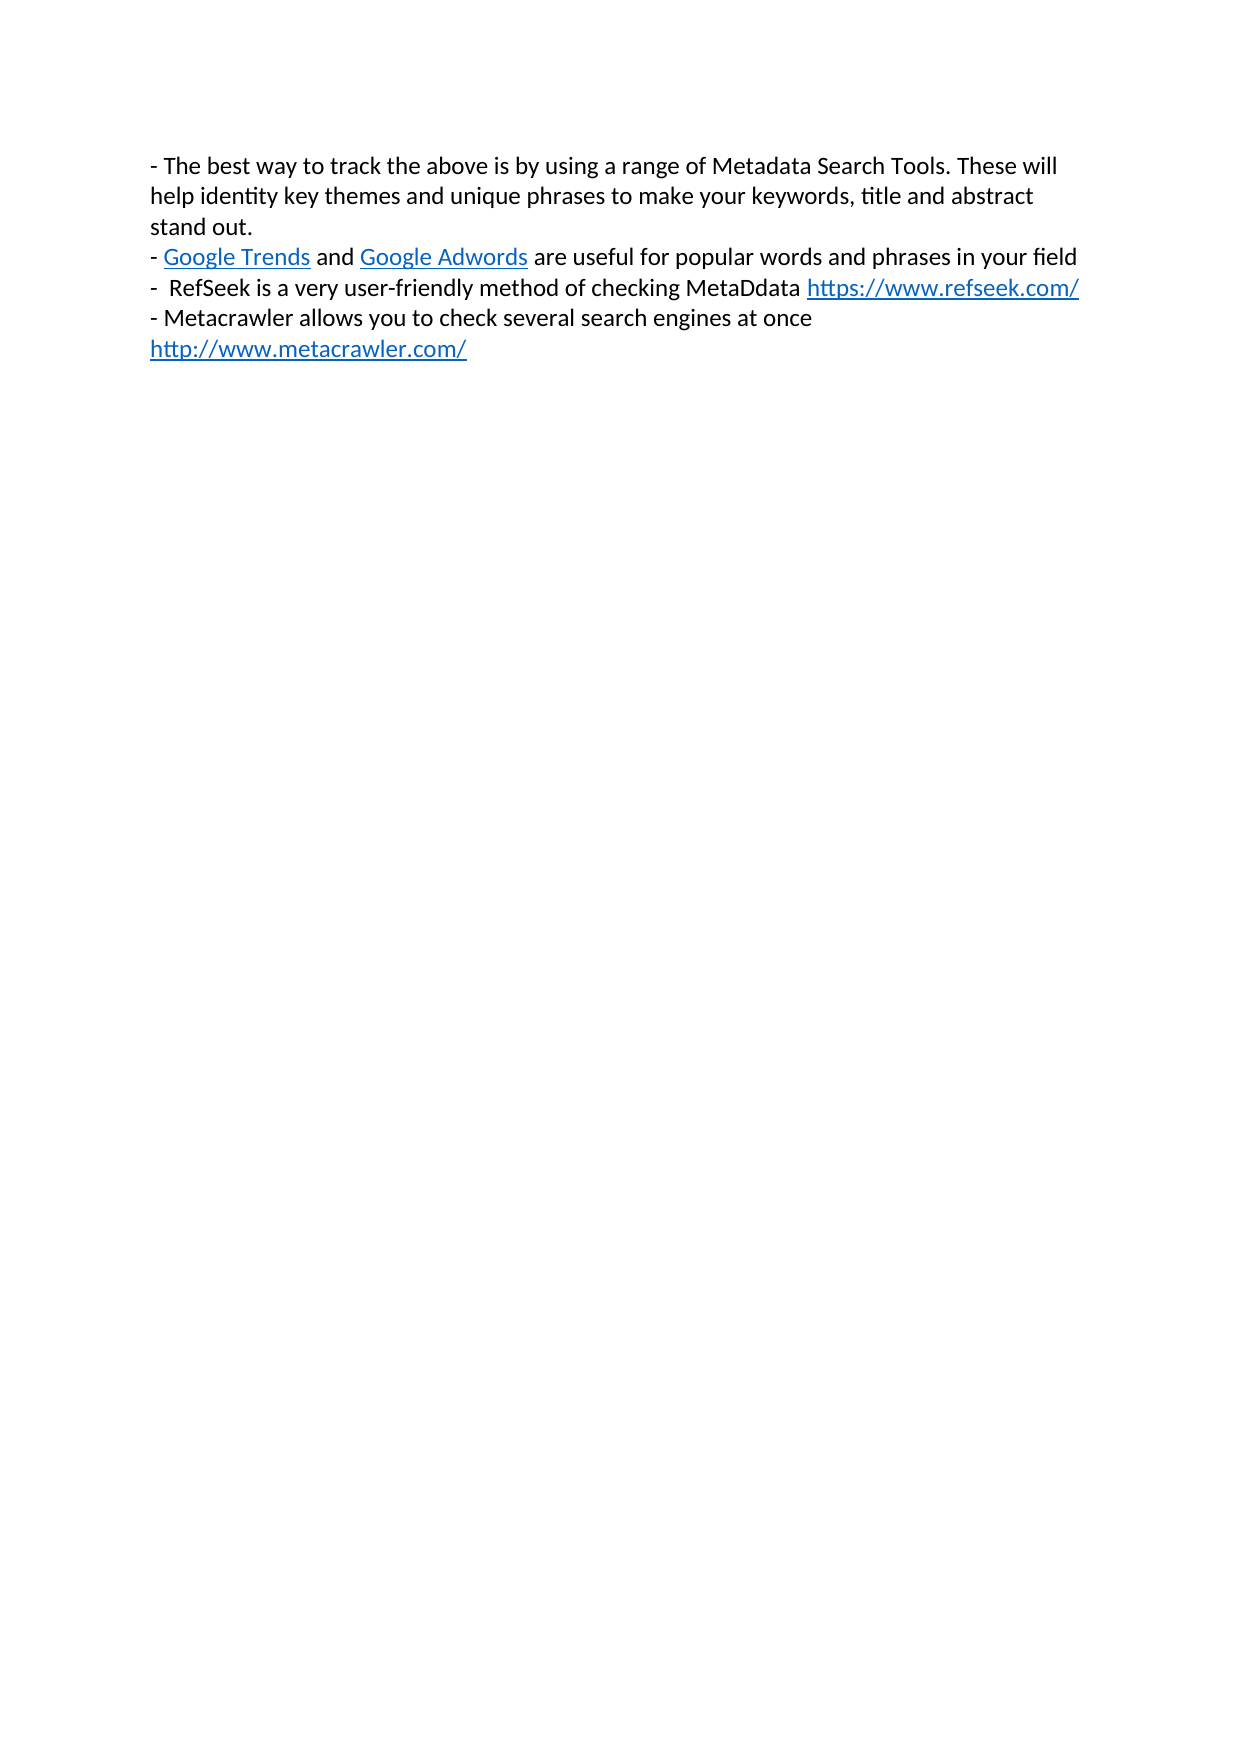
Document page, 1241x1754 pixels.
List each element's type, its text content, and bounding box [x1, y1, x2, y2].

text - RefSeek is a very user-friendly method of checking MetaDdata https://www.refseek.com/ [150, 272, 1090, 303]
text - Google Trends and Google Adwords are useful for popular words and phrases in your field [150, 242, 1090, 272]
text - The best way to track the above is by using a range of Metadata Search Tools. These will help identity key themes and unique phrases to make your keywords, title and abstract stand out. [150, 150, 1090, 242]
text - Metacrawler allows you to check several search engines at once http://www.metacrawler.com/ [150, 303, 1090, 364]
